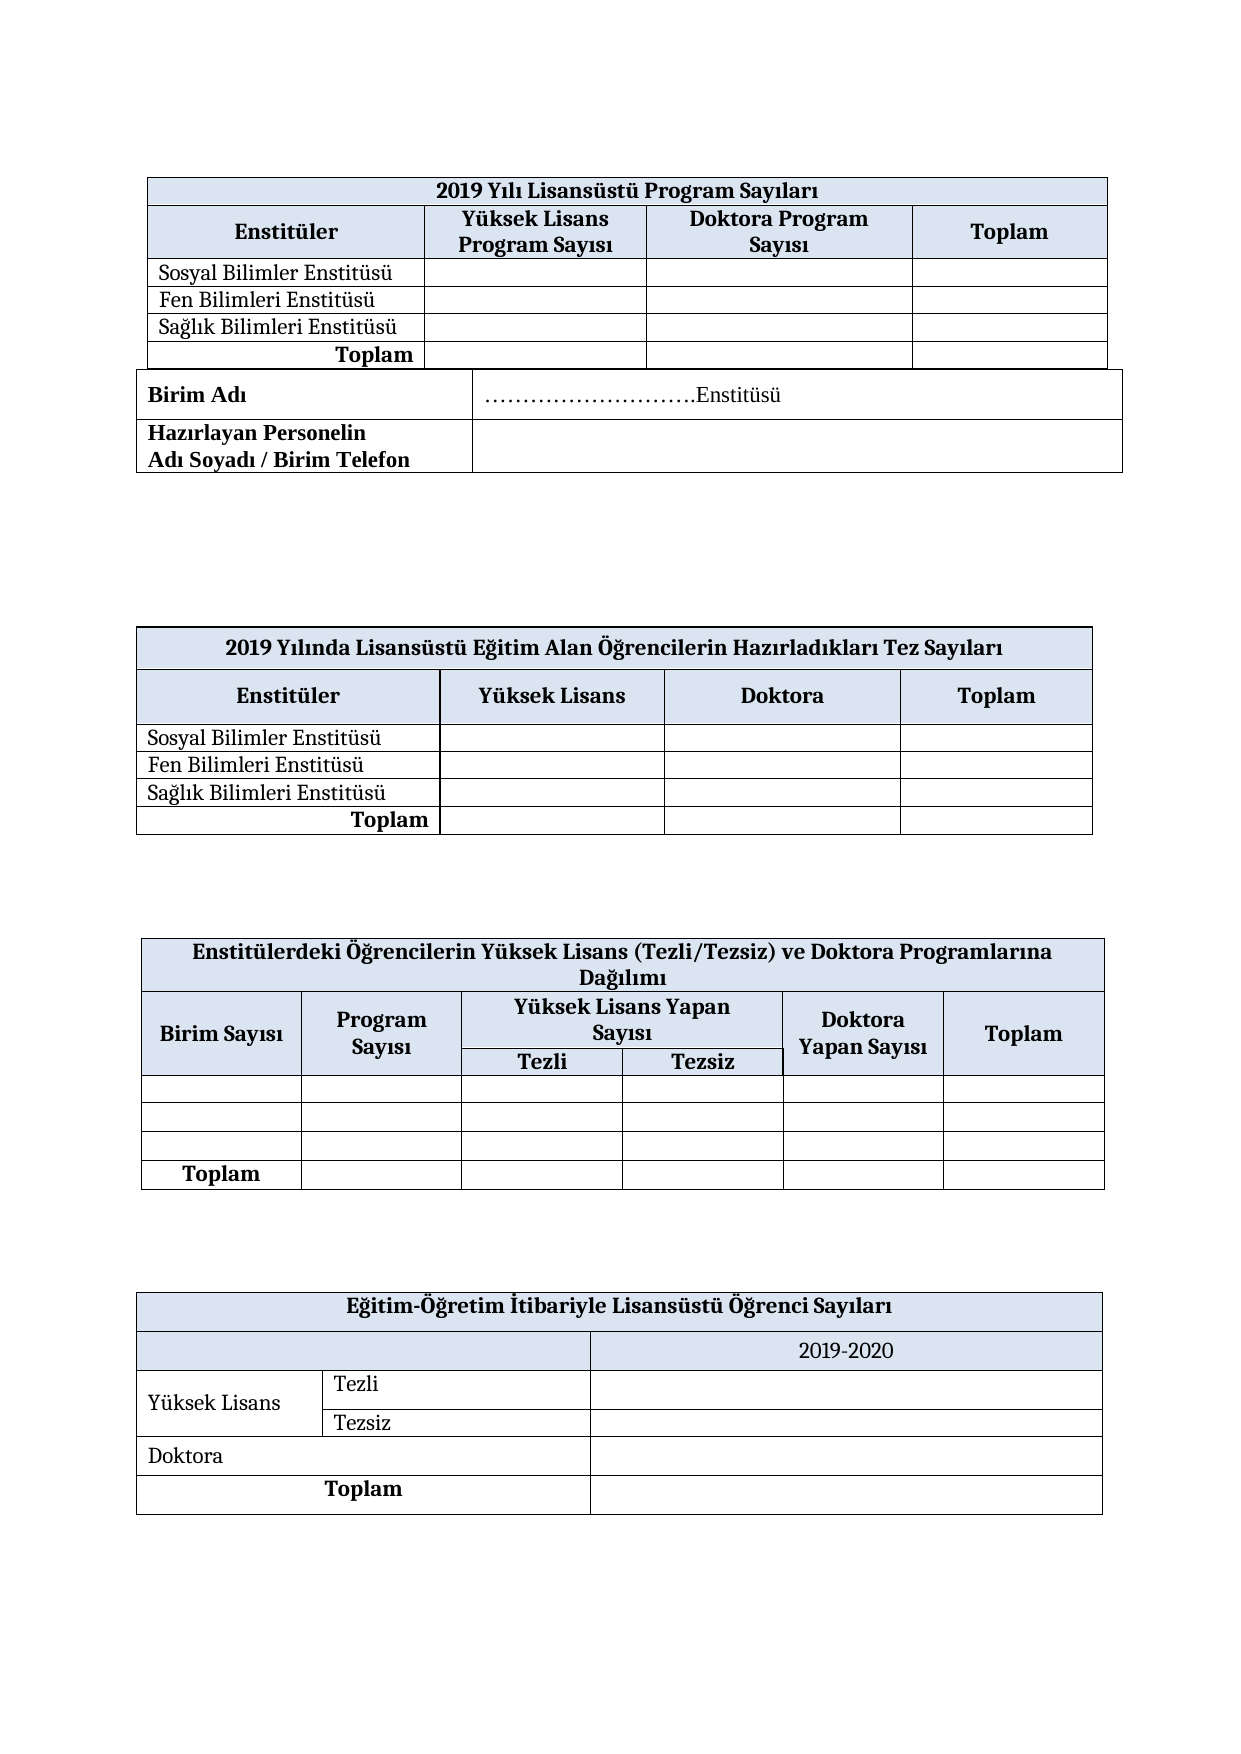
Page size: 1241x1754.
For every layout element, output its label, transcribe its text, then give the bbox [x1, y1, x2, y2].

table_cell [441, 752, 664, 778]
table_cell [302, 1076, 461, 1102]
table_cell 2019-2020 [591, 1332, 1102, 1370]
table_cell [142, 1076, 301, 1102]
table_cell Hazırlayan Personelin Adı Soyadı / Birim Telefon [137, 420, 472, 472]
table_cell [591, 1371, 1102, 1408]
table_cell [913, 342, 1107, 368]
table_cell [142, 1103, 301, 1131]
table_cell [901, 807, 1092, 834]
table_cell [623, 1132, 783, 1160]
table_cell [302, 1103, 461, 1131]
table_cell Fen Bilimleri Enstitüsü [137, 752, 439, 778]
table_cell Tezli [323, 1371, 590, 1408]
table_cell [591, 1410, 1102, 1436]
table_cell Program Sayısı [302, 992, 461, 1075]
table_cell Yüksek Lisans Yapan Sayısı [462, 992, 782, 1047]
table_cell [425, 342, 646, 368]
table_cell Enstitüler [148, 206, 424, 258]
table_cell Doktora [665, 670, 900, 723]
table_cell Sağlık Bilimleri Enstitüsü [137, 779, 439, 806]
table_cell Sağlık Bilimleri Enstitüsü [148, 314, 424, 341]
table_cell [302, 1132, 461, 1160]
table_cell Birim Sayısı [142, 992, 301, 1075]
table_cell [647, 314, 912, 341]
table_cell [665, 779, 900, 806]
table_cell [784, 1132, 943, 1160]
table_cell [591, 1437, 1102, 1475]
table_cell [623, 1103, 783, 1131]
table_cell Toplam [901, 670, 1092, 723]
table_cell Toplam [142, 1161, 301, 1189]
table_cell Tezsiz [623, 1049, 782, 1075]
table_cell [784, 1103, 943, 1131]
table_cell [944, 1161, 1104, 1189]
table_header Enstitülerdeki Öğrencilerin Yüksek Lisans (Tezli/Tezsiz) ve Doktora Programlarına Dağılımı [142, 939, 1104, 991]
table_cell [462, 1103, 622, 1131]
table_cell [425, 314, 646, 341]
table_cell [901, 725, 1092, 751]
table_cell [647, 259, 912, 286]
table_cell [441, 779, 664, 806]
table_cell [462, 1132, 622, 1160]
table_cell [647, 342, 912, 368]
table_cell Doktora Yapan Sayısı [783, 992, 943, 1075]
table_cell [302, 1161, 461, 1189]
table_cell [623, 1161, 783, 1189]
table_cell [944, 1132, 1104, 1160]
table_cell Enstitüler [137, 670, 439, 723]
table_cell [425, 259, 646, 286]
table_cell Doktora Program Sayısı [647, 206, 912, 258]
table_header Eğitim-Öğretim İtibariyle Lisansüstü Öğrenci Sayıları [137, 1293, 1102, 1331]
table_cell Toplam [148, 342, 424, 368]
table_cell [473, 420, 1122, 472]
table_cell [901, 752, 1092, 778]
table_cell [784, 1161, 943, 1189]
table_cell [425, 287, 646, 313]
table_cell Yüksek Lisans [441, 670, 664, 723]
table_cell [137, 1332, 590, 1370]
table_cell [913, 259, 1107, 286]
table_cell Toplam [944, 992, 1104, 1075]
table_cell [665, 752, 900, 778]
table_cell Tezli [462, 1049, 622, 1075]
table_cell Toplam [137, 1476, 590, 1513]
table_header Birim Adı [137, 370, 472, 418]
table_cell [944, 1103, 1104, 1131]
table_cell Sosyal Bilimler Enstitüsü [137, 725, 439, 751]
table_cell [441, 807, 664, 834]
table_cell [784, 1076, 943, 1102]
table_cell [665, 725, 900, 751]
table_header 2019 Yılında Lisansüstü Eğitim Alan Öğrencilerin Hazırladıkları Tez Sayıları [137, 628, 1092, 668]
table_cell Doktora [137, 1437, 590, 1475]
table_cell Sosyal Bilimler Enstitüsü [148, 259, 424, 286]
table_cell Tezsiz [323, 1410, 590, 1436]
table_cell [441, 725, 664, 751]
table_cell [591, 1476, 1102, 1513]
table_cell [665, 807, 900, 834]
table_cell [913, 287, 1107, 313]
table_cell [462, 1161, 622, 1189]
table_cell [944, 1076, 1104, 1102]
table_cell [462, 1076, 622, 1102]
table_cell [142, 1132, 301, 1160]
table_cell Fen Bilimleri Enstitüsü [148, 287, 424, 313]
table_header 2019 Yılı Lisansüstü Program Sayıları [148, 178, 1107, 204]
table_cell [623, 1076, 783, 1102]
table_cell Yüksek Lisans [137, 1371, 322, 1436]
table_cell [647, 287, 912, 313]
table_header ……………………….Enstitüsü [473, 370, 1122, 418]
table_cell [901, 779, 1092, 806]
table_cell Toplam [913, 206, 1107, 258]
table_cell [913, 314, 1107, 341]
table_cell Yüksek Lisans Program Sayısı [425, 206, 646, 258]
table_cell Toplam [137, 807, 439, 834]
